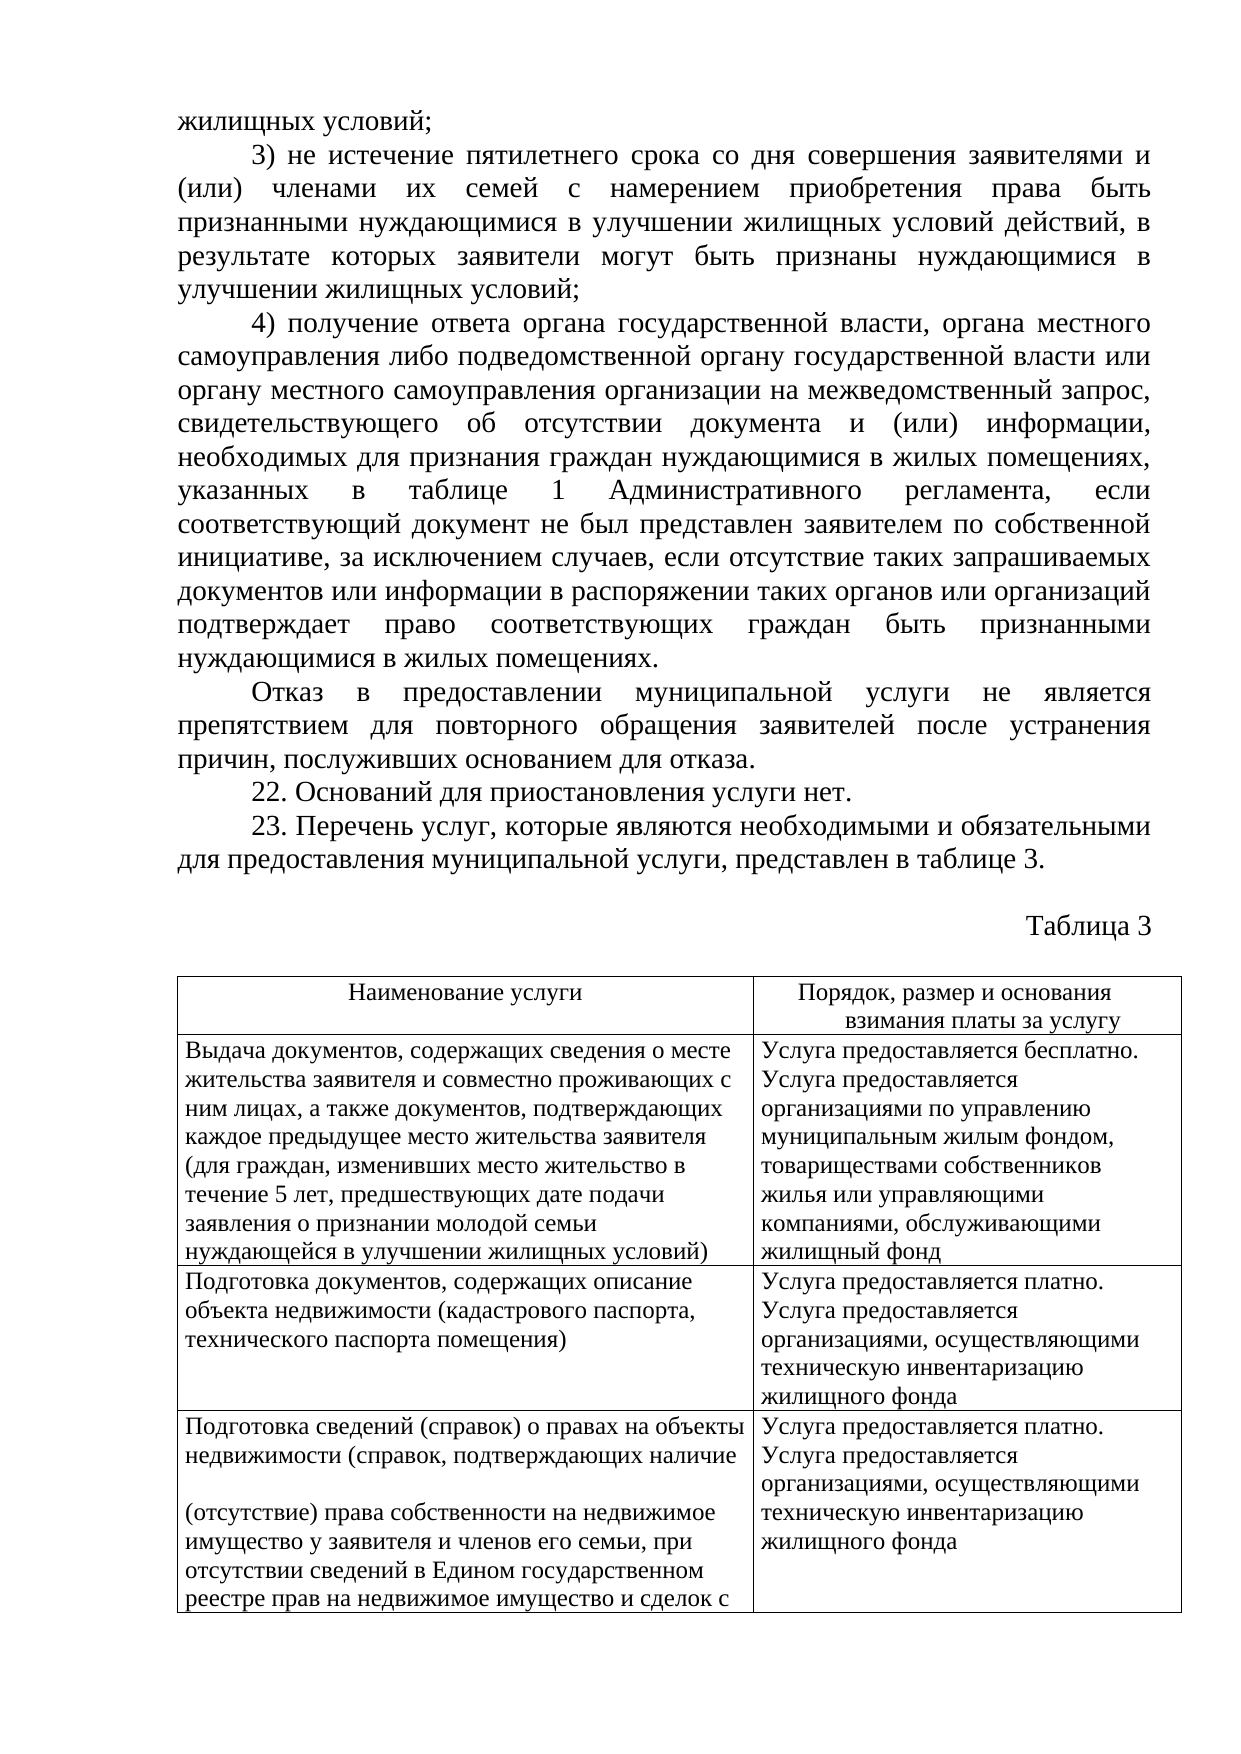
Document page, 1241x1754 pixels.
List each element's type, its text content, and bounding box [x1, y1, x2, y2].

text 23. Перечень услуг, которые являются необходимыми и обязательными для предоставления муниципальной услуги, представлен в таблице 3. [177, 808, 1152, 875]
text 4) получение ответа органа государственной власти, органа местного самоуправления либо подведомственной органу государственной власти или органу местного самоуправления организации на межведомственный запрос, свидетельствующего об отсутствии документа и (или) информации, необходимых для признания граждан нуждающимися в жилых помещениях, указанных в таблице 1 Административного регламента, если соответствующий документ не был представлен заявителем по собственной инициативе, за исключением случаев, если отсутствие таких запрашиваемых документов или информации в распоряжении таких органов или организаций подтверждает право соответствующих граждан быть признанными нуждающимися в жилых помещениях. [177, 305, 1152, 674]
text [177, 103, 1152, 137]
table_cell Подготовка документов, содержащих описание объекта недвижимости (кадастрового паспорта, технического паспорта помещения) [178, 1266, 753, 1410]
table_header Наименование услуги [178, 977, 753, 1034]
text 3) не истечение пятилетнего срока со дня совершения заявителями и (или) членами их семей с намерением приобретения права быть признанными нуждающимися в улучшении жилищных условий действий, в результате которых заявители могут быть признаны нуждающимися в улучшении жилищных условий; [177, 137, 1152, 305]
text Таблица 3 [177, 908, 1152, 942]
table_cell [754, 1411, 1181, 1612]
text Отказ в предоставлении муниципальной услуги не является препятствием для повторного обращения заявителей после устранения причин, послуживших основанием для отказа. [177, 674, 1152, 774]
table_cell Выдача документов, содержащих сведения о месте жительства заявителя и совместно проживающих с ним лицах, а также документов, подтверждающих каждое предыдущее место жительства заявителя (для граждан, изменивших место жительство в течение 5 лет, предшествующих дате подачи заявления о признании молодой семьи нуждающейся в улучшении жилищных условий) [178, 1035, 753, 1265]
table_cell Услуга предоставляется платно. Услуга предоставляется организациями, осуществляющими техническую инвентаризацию жилищного фонда [754, 1266, 1181, 1410]
table_header Порядок, размер и основания взимания платы за услугу [754, 977, 1181, 1034]
text 22. Оснований для приостановления услуги нет. [177, 774, 1152, 808]
table_cell Услуга предоставляется бесплатно. Услуга предоставляется организациями по управлению муниципальным жилым фондом, товариществами собственников жилья или управляющими компаниями, обслуживающими жилищный фонд [754, 1035, 1181, 1265]
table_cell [178, 1411, 753, 1612]
